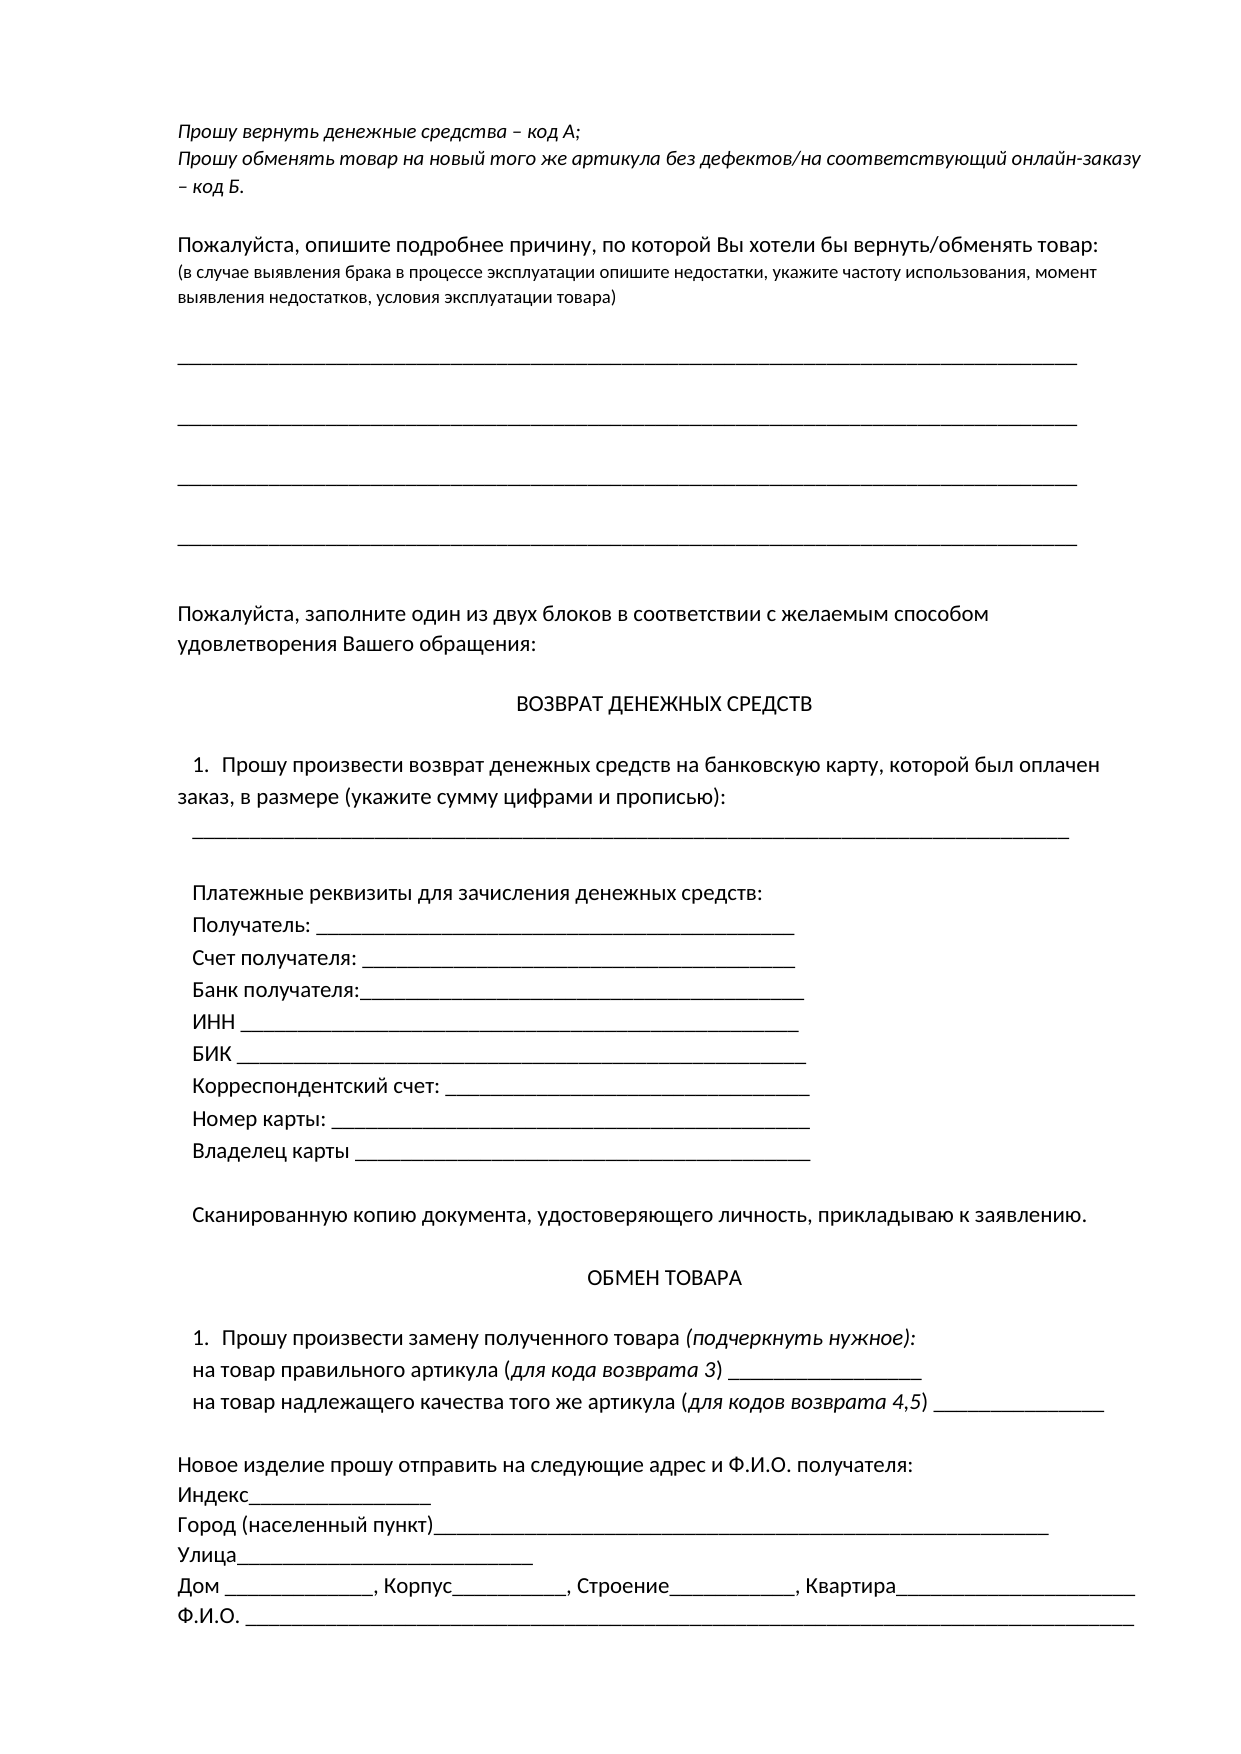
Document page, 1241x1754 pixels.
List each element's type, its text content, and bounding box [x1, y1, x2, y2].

text Индекс________________ [177, 1480, 1152, 1508]
text Дом _____________, Корпус__________, Строение___________, Квартира_____________________ [177, 1571, 1152, 1599]
text Прошу обменять товар на новый того же артикула без дефектов/на соответствующий онлайн-заказу – код Б. [177, 146, 1152, 198]
text Прошу вернуть денежные средства – код А; [177, 118, 1152, 143]
list Получатель: __________________________________________ [192, 911, 1152, 939]
text Город (населенный пункт)______________________________________________________ [177, 1510, 1152, 1538]
text ВОЗВРАТ ДЕНЕЖНЫХ СРЕДСТВ [177, 689, 1152, 717]
list на товар правильного артикула (для кода возврата 3) _________________ [192, 1355, 1152, 1383]
text _______________________________________________________________________________ [177, 461, 1152, 489]
text Улица__________________________ [177, 1541, 1152, 1568]
list Корреспондентский счет: ________________________________ [192, 1072, 1152, 1099]
text _______________________________________________________________________________ [177, 340, 1152, 368]
text ОБМЕН ТОВАРА [177, 1263, 1152, 1291]
list Счет получателя: ______________________________________ [192, 943, 1152, 971]
text Ф.И.О. ______________________________________________________________________________ [177, 1601, 1152, 1629]
list Владелец карты ________________________________________ [192, 1136, 1152, 1164]
list _____________________________________________________________________________ [192, 814, 1152, 842]
list Номер карты: __________________________________________ [192, 1104, 1152, 1132]
text Новое изделие прошу отправить на следующие адрес и Ф.И.О. получателя: [177, 1450, 1152, 1478]
list ИНН _________________________________________________ [192, 1007, 1152, 1035]
list БИК __________________________________________________ [192, 1039, 1152, 1067]
text Пожалуйста, заполните один из двух блоков в соответствии с желаемым способом удовлетворения Вашего обращения: [177, 599, 1152, 657]
list на товар надлежащего качества того же артикула (для кодов возврата 4,5) _______________ [192, 1387, 1152, 1416]
list Прошу произвести возврат денежных средств на банковскую карту, которой был оплачен заказ, в размере (укажите сумму цифрами и прописью): [177, 750, 1152, 810]
text Пожалуйста, опишите подробнее причину, по которой Вы хотели бы вернуть/обменять товар: [177, 231, 1152, 258]
text (в случае выявления брака в процессе эксплуатации опишите недостатки, укажите частоту использования, момент выявления недостатков, условия эксплуатации товара) [177, 261, 1152, 308]
list Банк получателя:_______________________________________ [192, 975, 1152, 1003]
list Платежные реквизиты для зачисления денежных средств: [192, 878, 1152, 906]
text _______________________________________________________________________________ [177, 522, 1152, 549]
list Прошу произвести замену полученного товара (подчеркнуть нужное): [177, 1323, 1152, 1351]
list Сканированную копию документа, удостоверяющего личность, прикладываю к заявлению. [192, 1200, 1152, 1228]
text _______________________________________________________________________________ [177, 401, 1152, 429]
